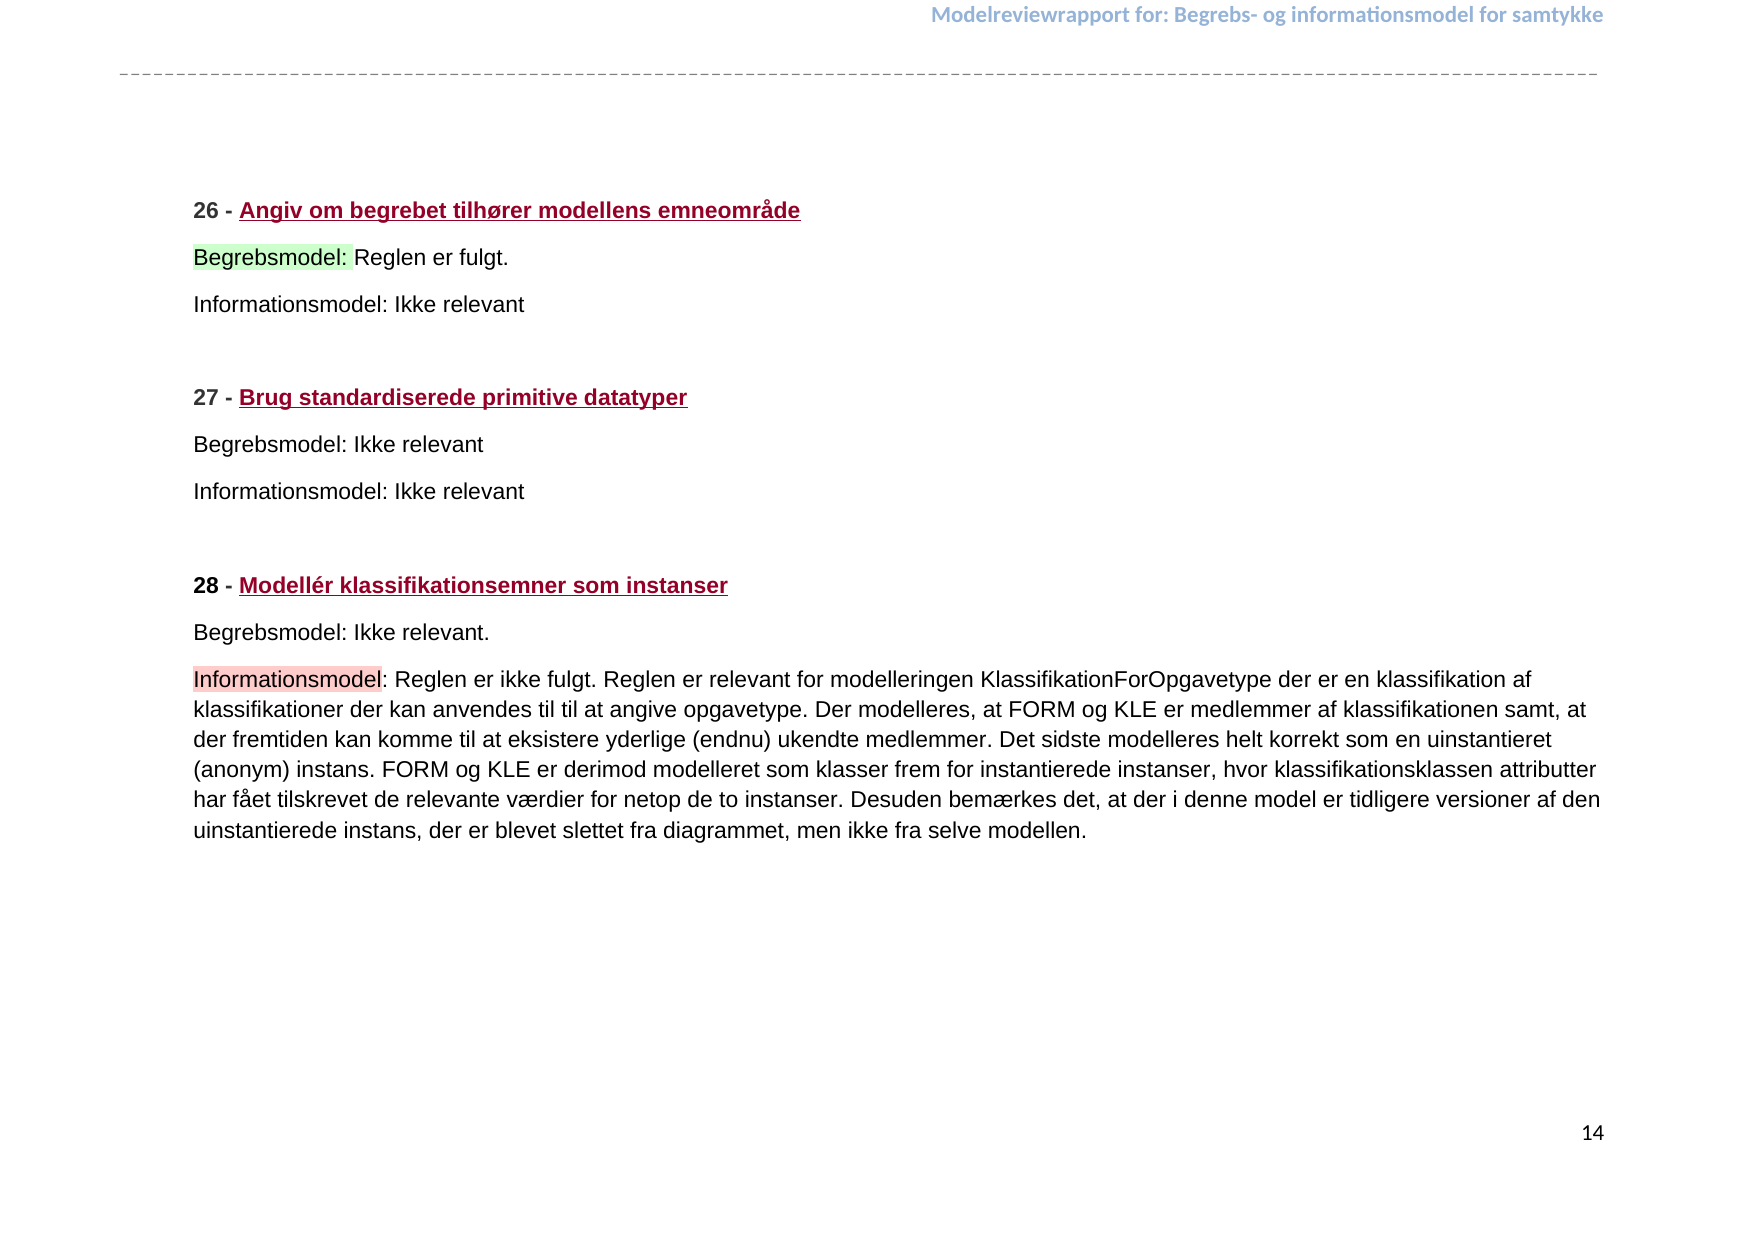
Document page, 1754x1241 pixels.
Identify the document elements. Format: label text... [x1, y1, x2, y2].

text Informationsmodel: Ikke relevant [193, 291, 1604, 317]
text Begrebsmodel: Ikke relevant [193, 431, 1604, 458]
text 27 - Brug standardiserede primitive datatyper [193, 384, 1604, 411]
text 28 - Modellér klassifikationsemner som instanser [193, 572, 1604, 598]
text Informationsmodel: Ikke relevant [193, 478, 1604, 504]
text Begrebsmodel: Ikke relevant. [193, 619, 1604, 645]
text 26 - Angiv om begrebet tilhører modellens emneområde [193, 197, 1604, 223]
text Informationsmodel: Reglen er ikke fulgt. Reglen er relevant for modelleringen KlassifikationForOpgavetype der er en klassifikation af klassifikationer der kan anvendes til til at angive opgavetype. Der modelleres, at FORM og KLE er medlemmer af klassifikationen samt, at der fremtiden kan komme til at eksistere yderlige (endnu) ukendte medlemmer. Det sidste modelleres helt korrekt som en uinstantieret (anonym) instans. FORM og KLE er derimod modelleret som klasser frem for instantierede instanser, hvor klassifikationsklassen attributter har fået tilskrevet de relevante værdier for netop de to instanser. Desuden bemærkes det, at der i denne model er tidligere versioner af den uinstantierede instans, der er blevet slettet fra diagrammet, men ikke fra selve modellen. [193, 666, 1604, 843]
text Begrebsmodel: Reglen er fulgt. [353, 244, 1604, 270]
